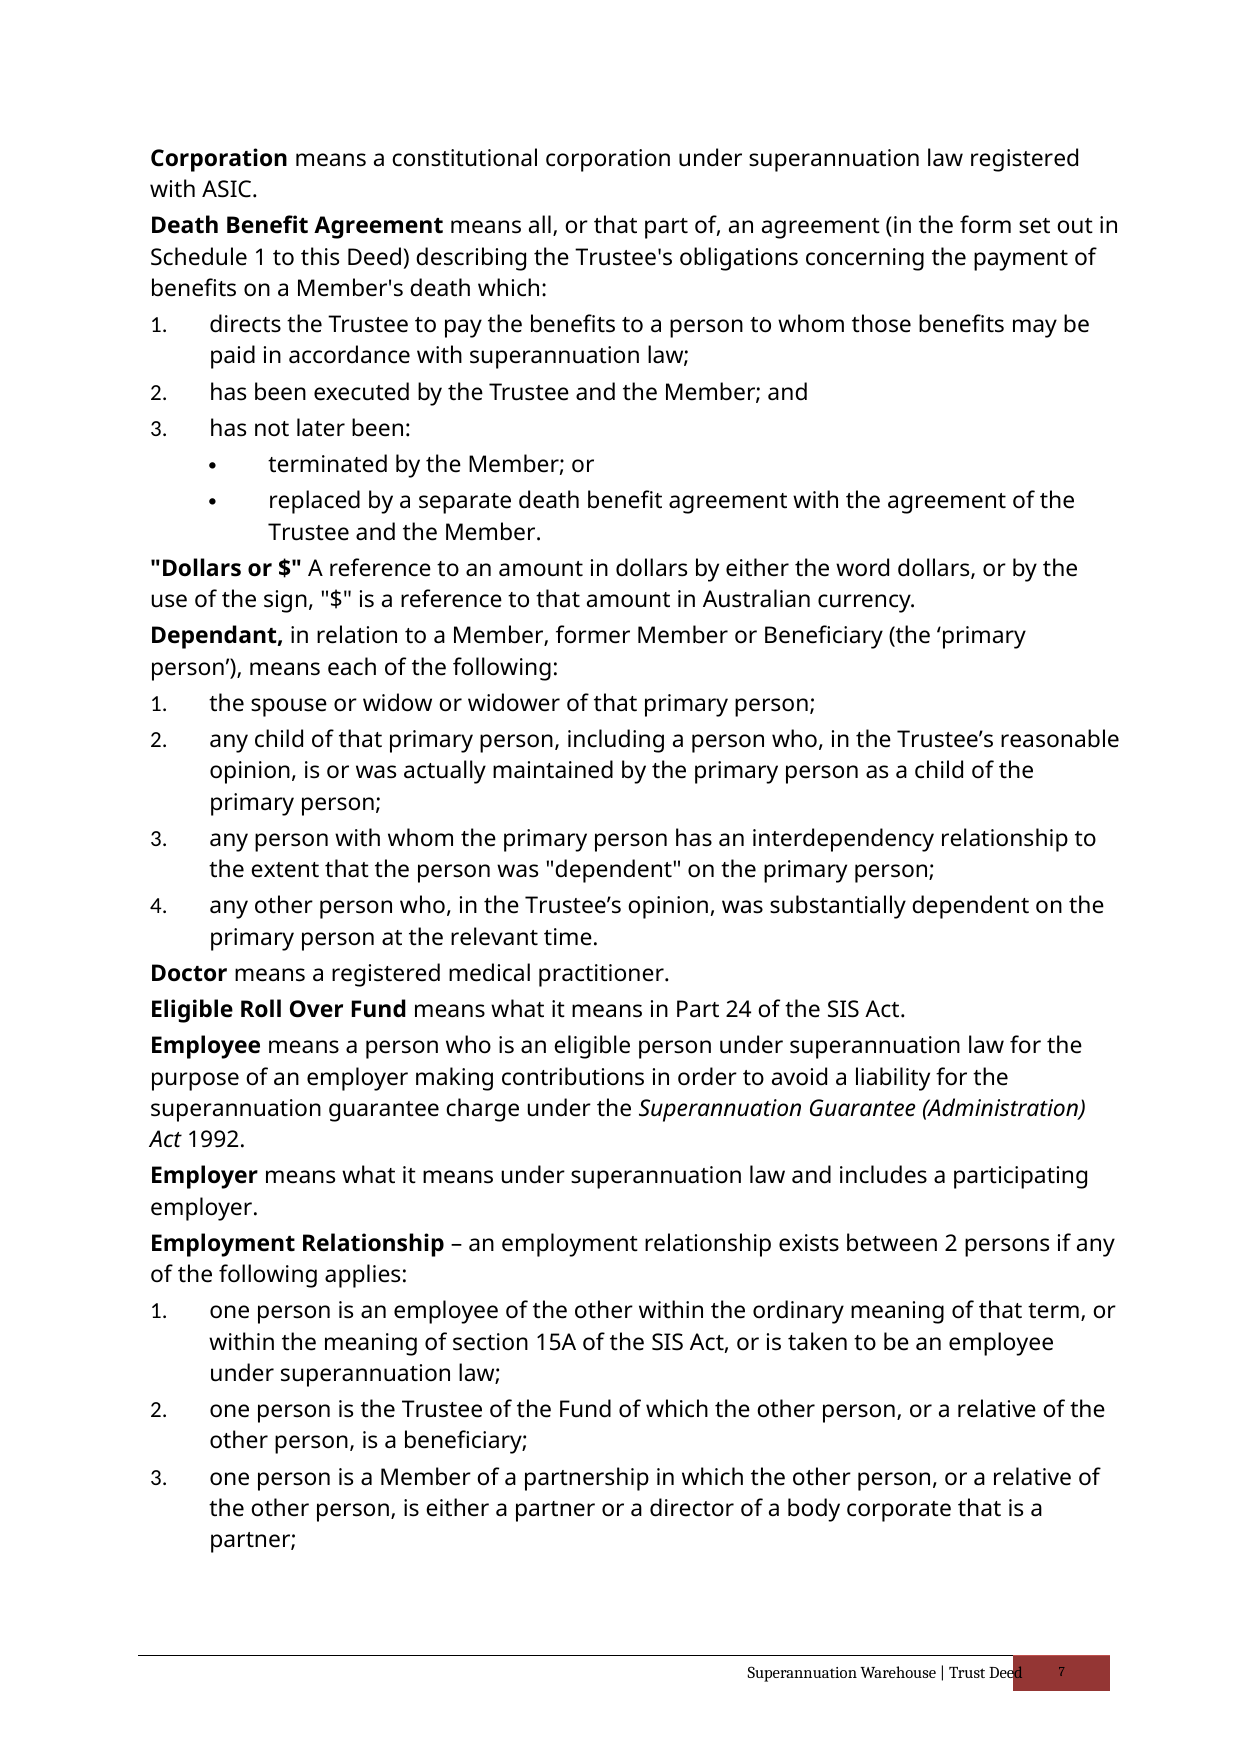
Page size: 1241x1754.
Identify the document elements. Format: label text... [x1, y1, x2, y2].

text Corporation means a constitutional corporation under superannuation law registered with ASIC. [150, 142, 1122, 204]
text Employee means a person who is an eligible person under superannuation law for the purpose of an employer making contributions in order to avoid a liability for the superannuation guarantee charge under the Superannuation Guarantee (Administration) Act 1992. [150, 1029, 1122, 1154]
list replaced by a separate death benefit agreement with the agreement of the Trustee and the Member. [209, 484, 1122, 547]
text Doctor means a registered medical practitioner. [150, 957, 1122, 988]
list any other person who, in the Trustee’s opinion, was substantially dependent on the primary person at the relevant time. [150, 889, 1122, 952]
list has not later been: [150, 412, 1122, 443]
list one person is the Trustee of the Fund of which the other person, or a relative of the other person, is a beneficiary; [150, 1393, 1122, 1456]
text Employment Relationship – an employment relationship exists between 2 persons if any of the following applies: [150, 1227, 1122, 1289]
list terminated by the Member; or [209, 448, 1122, 479]
list any child of that primary person, including a person who, in the Trustee’s reasonable opinion, is or was actually maintained by the primary person as a child of the primary person; [150, 723, 1122, 817]
list has been executed by the Trustee and the Member; and [150, 376, 1122, 407]
list one person is an employee of the other within the ordinary meaning of that term, or within the meaning of section 15A of the SIS Act, or is taken to be an employee under superannuation law; [150, 1294, 1122, 1388]
text Employer means what it means under superannuation law and includes a participating employer. [150, 1159, 1122, 1222]
text Death Benefit Agreement means all, or that part of, an agreement (in the form set out in Schedule 1 to this Deed) describing the Trustee's obligations concerning the payment of benefits on a Member's death which: [150, 209, 1122, 303]
list the spouse or widow or widower of that primary person; [150, 687, 1122, 718]
text Eligible Roll Over Fund means what it means in Part 24 of the SIS Act. [150, 993, 1122, 1024]
text "Dollars or $" A reference to an amount in dollars by either the word dollars, or by the use of the sign, "$" is a reference to that amount in Australian currency. [150, 552, 1122, 614]
list one person is a Member of a partnership in which the other person, or a relative of the other person, is either a partner or a director of a body corporate that is a partner; [150, 1461, 1122, 1554]
list directs the Trustee to pay the benefits to a person to whom those benefits may be paid in accordance with superannuation law; [150, 308, 1122, 371]
list any person with whom the primary person has an interdependency relationship to the extent that the person was "dependent" on the primary person; [150, 822, 1122, 884]
text Dependant, in relation to a Member, former Member or Beneficiary (the ‘primary person’), means each of the following: [150, 619, 1122, 682]
